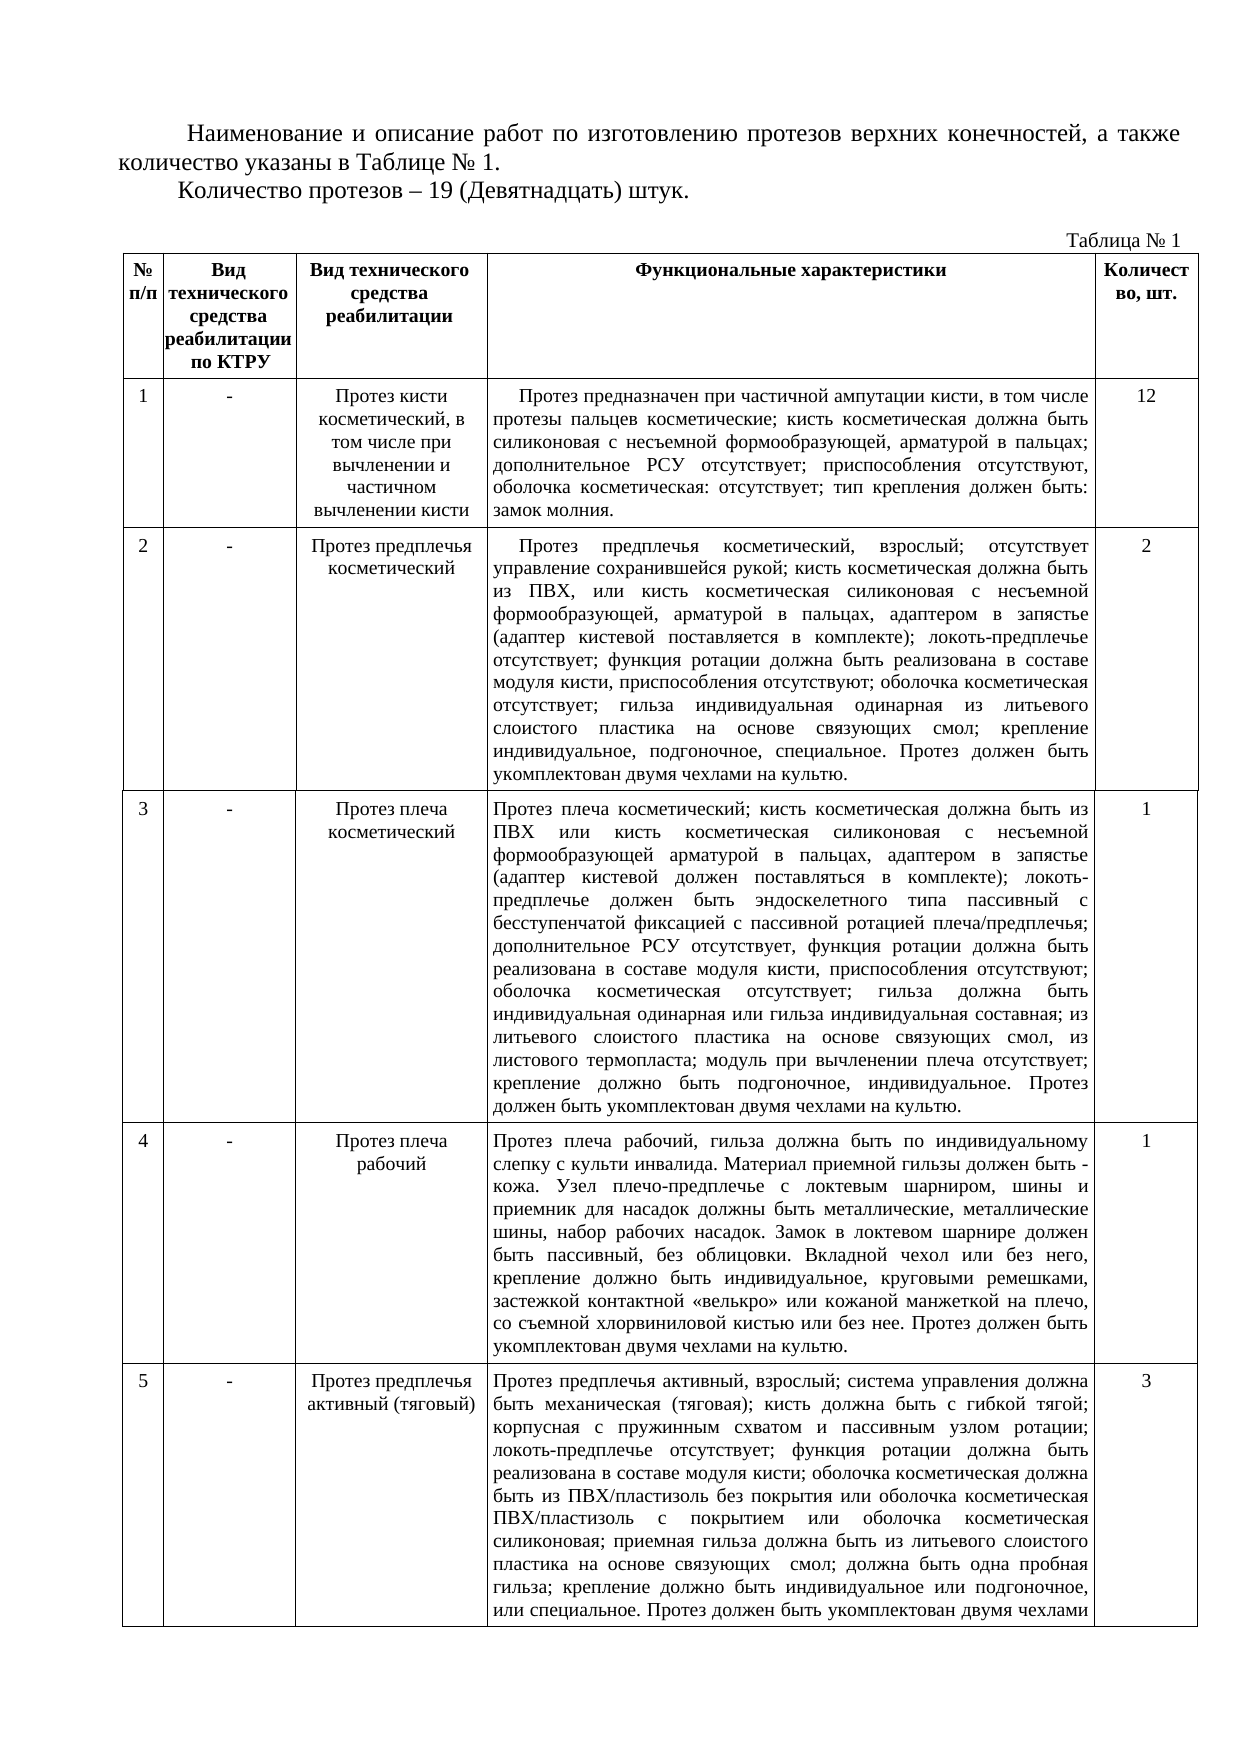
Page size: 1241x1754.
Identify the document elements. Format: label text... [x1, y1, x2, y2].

text Наименование и описание работ по изготовлению протезов верхних конечностей, а также количество указаны в Таблице № 1. [118, 118, 1181, 176]
table_cell Протез плеча рабочий [296, 1123, 487, 1363]
table_header Вид технического средства реабилитации по КТРУ [164, 254, 296, 378]
table_cell Протез плеча рабочий, гильза должна быть по индивидуальному слепку с культи инвалида. Материал приемной гильзы должен быть - кожа. Узел плечо-предплечье с локтевым шарниром, шины и приемник для насадок должны быть металлические, металлические шины, набор рабочих насадок. Замок в локтевом шарнире должен быть пассивный, без облицовки. Вкладной чехол или без него, крепление должно быть индивидуальное, круговыми ремешками, застежкой контактной «велькро» или кожаной манжеткой на плечо, со съемной хлорвиниловой кистью или без нее. Протез должен быть укомплектован двумя чехлами на культю. [488, 1123, 1094, 1363]
table_cell Протез плеча косметический; кисть косметическая должна быть из ПВХ или кисть косметическая силиконовая с несъемной формообразующей арматурой в пальцах, адаптером в запястье (адаптер кистевой должен поставляться в комплекте); локоть-предплечье должен быть эндоскелетного типа пассивный с бесступенчатой фиксацией с пассивной ротацией плеча/предплечья; дополнительное РСУ отсутствует, функция ротации должна быть реализована в составе модуля кисти, приспособления отсутствуют; оболочка косметическая отсутствует; гильза должна быть индивидуальная одинарная или гильза индивидуальная составная; из литьевого слоистого пластика на основе связующих смол, из листового термопласта; модуль при вычленении плеча отсутствует; крепление должно быть подгоночное, индивидуальное. Протез должен быть укомплектован двумя чехлами на культю. [488, 791, 1094, 1122]
table_cell 12 [1096, 379, 1198, 527]
table_cell 3 [123, 791, 163, 1122]
table_cell - [164, 1123, 295, 1363]
table_cell - [164, 791, 295, 1122]
table_cell 1 [1095, 791, 1197, 1122]
table_cell 1 [1095, 1123, 1197, 1363]
text Таблица № 1 [118, 228, 1181, 252]
table_header Функциональные характеристики [488, 254, 1095, 378]
table_header Вид технического средства реабилитации [297, 254, 487, 378]
table_cell Протез предплечья косметический [297, 528, 487, 790]
text Количество протезов – 19 (Девятнадцать) штук. [118, 176, 1181, 204]
table_cell - [164, 379, 296, 527]
table_cell 2 [1096, 528, 1198, 790]
table_cell 1 [124, 379, 163, 527]
table_cell Протез кисти косметический, в том числе при вычленении и частичном вычленении кисти [297, 379, 487, 527]
table_cell 4 [123, 1123, 163, 1363]
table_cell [488, 1364, 1094, 1626]
table_cell - [164, 528, 296, 790]
table_header № п/п [124, 254, 163, 378]
table_cell Протез плеча косметический [296, 791, 487, 1122]
table_header Количество, шт. [1096, 254, 1198, 378]
table_cell Протез предназначен при частичной ампутации кисти, в том числе протезы пальцев косметические; кисть косметическая должна быть силиконовая с несъемной формообразующей, арматурой в пальцах; дополнительное РСУ отсутствует; приспособления отсутствуют, оболочка косметическая: отсутствует; тип крепления должен быть: замок молния. [488, 379, 1095, 527]
table_cell Протез предплечья активный (тяговый) [296, 1364, 487, 1626]
table_cell 3 [1095, 1364, 1197, 1626]
table_cell - [164, 1364, 295, 1626]
table_cell 2 [124, 528, 163, 790]
table_cell 5 [123, 1364, 163, 1626]
table_cell Протез предплечья косметический, взрослый; отсутствует управление сохранившейся рукой; кисть косметическая должна быть из ПВХ, или кисть косметическая силиконовая с несъемной формообразующей, арматурой в пальцах, адаптером в запястье (адаптер кистевой поставляется в комплекте); локоть-предплечье отсутствует; функция ротации должна быть реализована в составе модуля кисти, приспособления отсутствуют; оболочка косметическая отсутствует; гильза индивидуальная одинарная из литьевого слоистого пластика на основе связующих смол; крепление индивидуальное, подгоночное, специальное. Протез должен быть укомплектован двумя чехлами на культю. [488, 528, 1095, 790]
